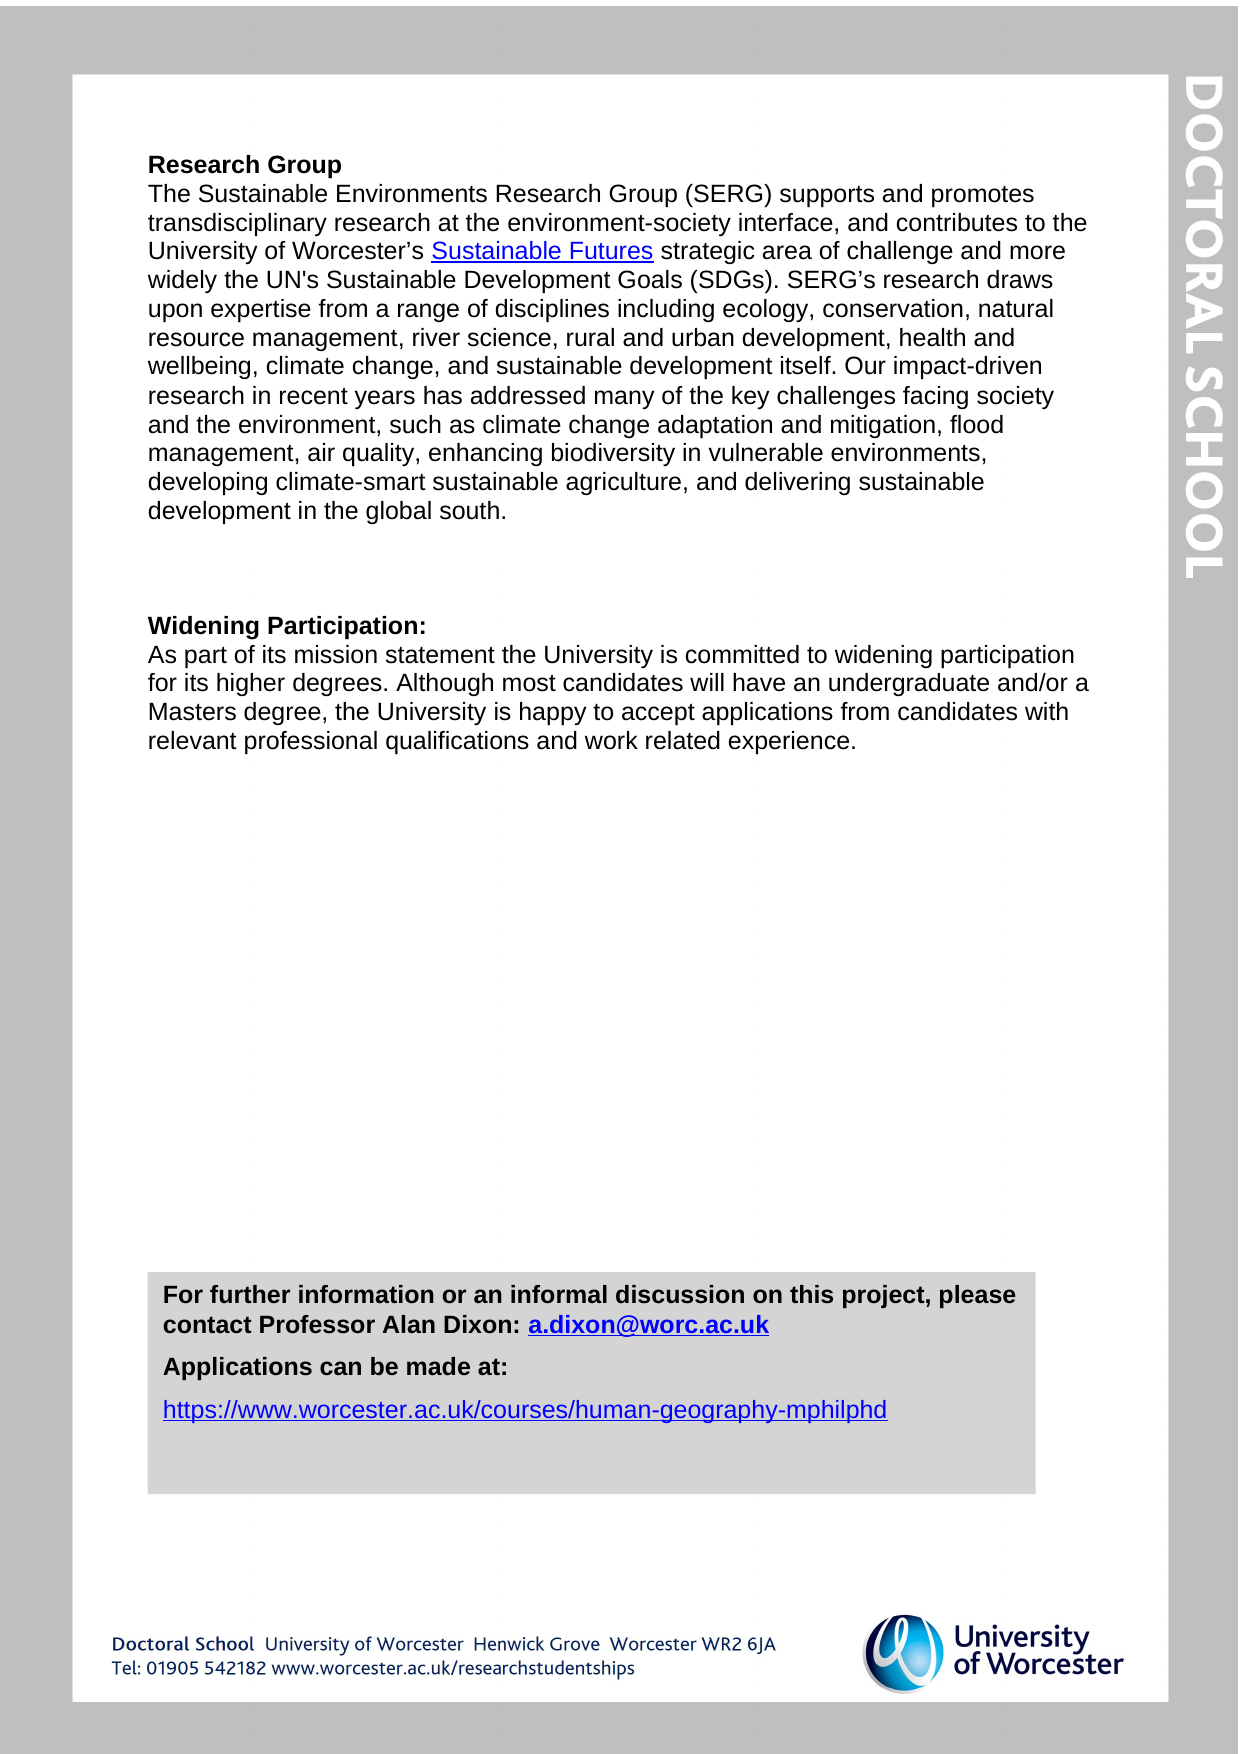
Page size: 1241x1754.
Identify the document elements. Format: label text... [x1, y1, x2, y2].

text Research Group [148, 150, 1093, 179]
text As part of its mission statement the University is committed to widening participation for its higher degrees. Although most candidates will have an undergraduate and/or a Masters degree, the University is happy to accept applications from candidates with relevant professional qualifications and work related experience. [148, 640, 1093, 755]
picture [0, 6, 1241, 1754]
text The Sustainable Environments Research Group (SERG) supports and promotes transdisciplinary research at the environment-society interface, and contributes to the University of Worcester’s Sustainable Futures strategic area of challenge and more widely the UN's Sustainable Development Goals (SDGs). SERG’s research draws upon expertise from a range of disciplines including ecology, conservation, natural resource management, river science, rural and urban development, health and wellbeing, climate change, and sustainable development itself. Our impact-driven research in recent years has addressed many of the key challenges facing society and the environment, such as climate change adaptation and mitigation, flood management, air quality, enhancing biodiversity in vulnerable environments, developing climate-smart sustainable agriculture, and delivering sustainable development in the global south. [148, 179, 1093, 525]
text Widening Participation: [148, 611, 1093, 640]
